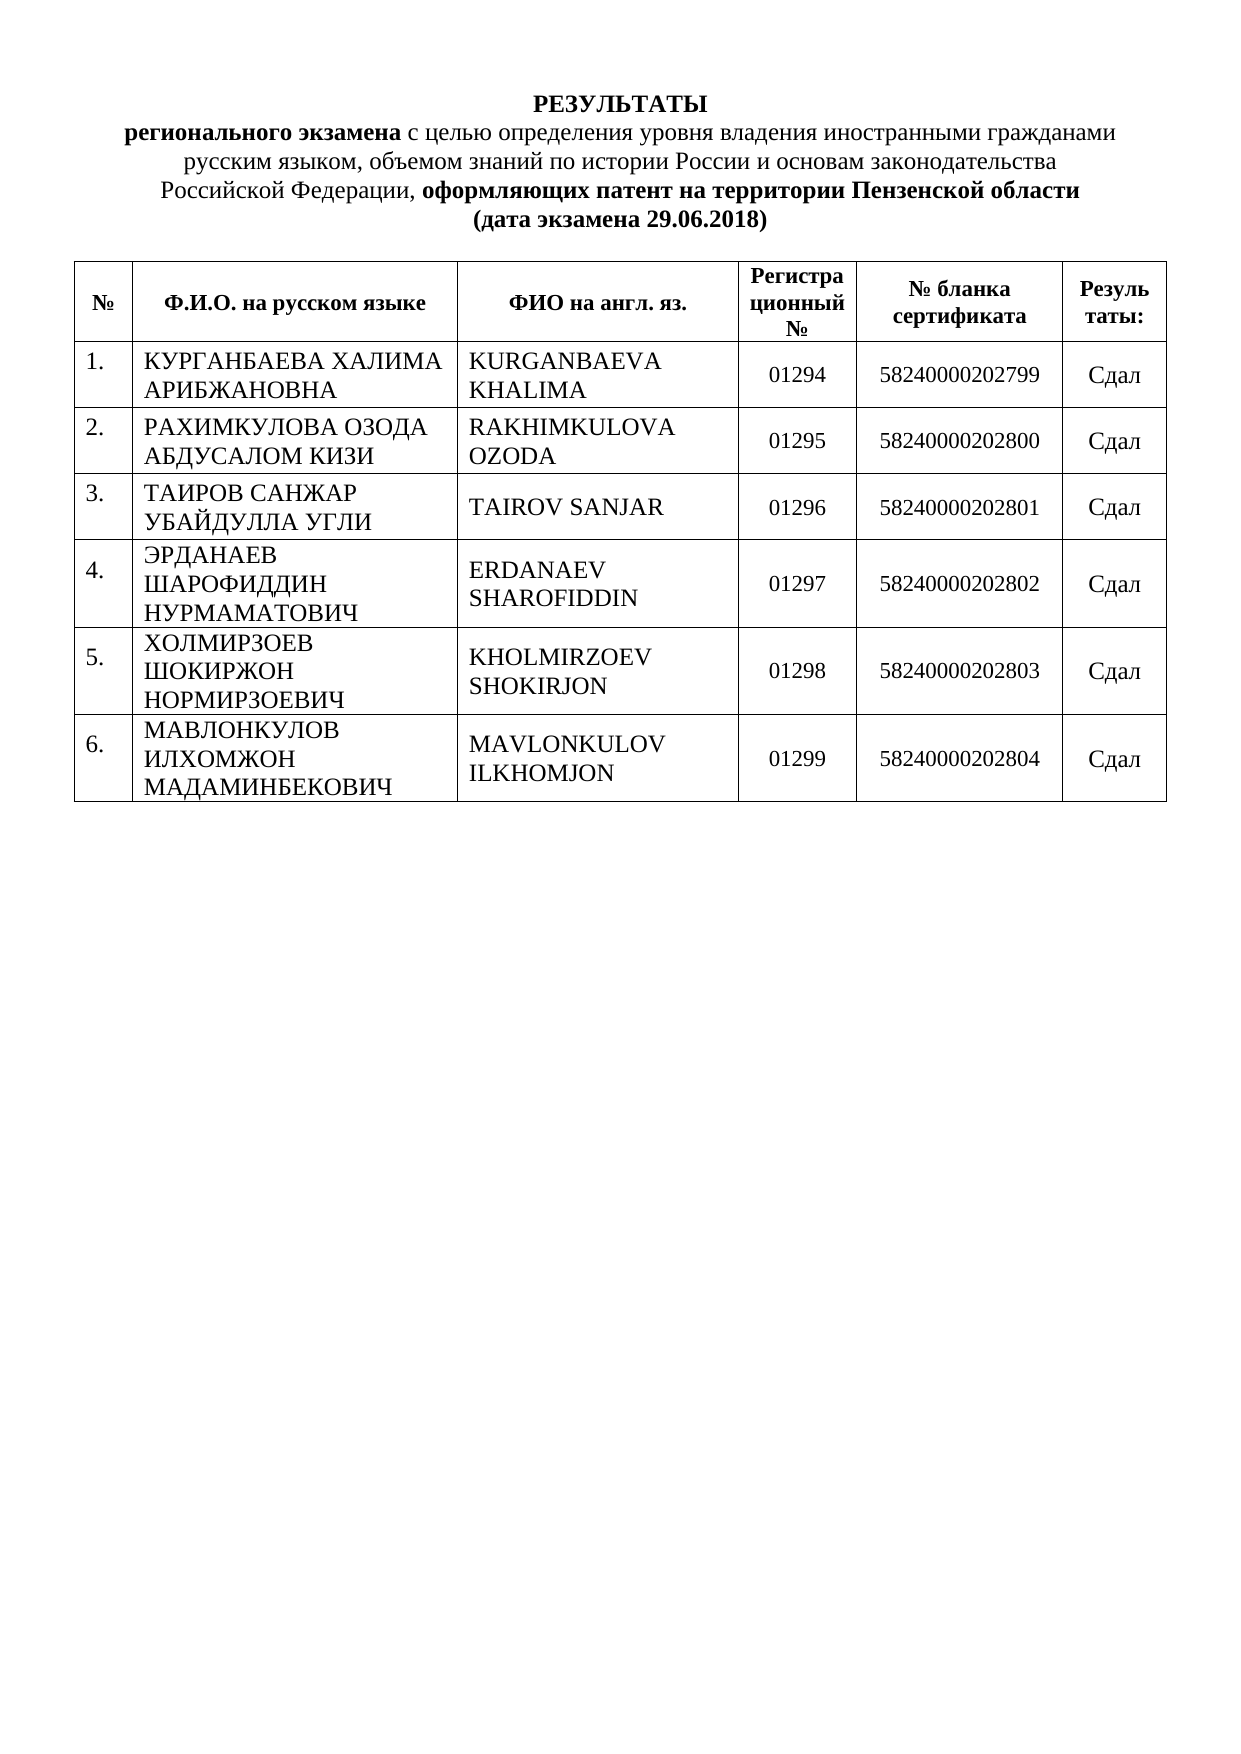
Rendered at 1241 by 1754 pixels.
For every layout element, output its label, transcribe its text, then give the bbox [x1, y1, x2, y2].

table_cell mavlonkulov ilkhomjon [458, 715, 738, 801]
table_cell Сдал [1063, 715, 1166, 801]
text (дата экзамена 29.06.2018) [89, 204, 1152, 232]
table_cell 58240000202804 [857, 715, 1062, 801]
table_cell [75, 408, 132, 473]
table_cell ТАИРОВ САНЖАР УБАЙДУЛЛА УГЛИ [133, 474, 457, 539]
table_cell ЭРДАНАЕВ ШАРОФИДДИН НУРМАМАТОВИЧ [133, 540, 457, 627]
table_cell 01295 [739, 408, 856, 473]
table_header ФИО на англ. яз. [458, 262, 738, 341]
table_cell 58240000202800 [857, 408, 1062, 473]
table_cell Сдал [1063, 628, 1166, 714]
table_header Регистрационный № [739, 262, 856, 341]
text Российской Федерации, оформляющих патент на территории Пензенской области [89, 175, 1152, 204]
text регионального экзамена с целью определения уровня владения иностранными гражданами русским языком, объемом знаний по истории России и основам законодательства [89, 117, 1152, 175]
table_cell МАВЛОНКУЛОВ ИЛХОМЖОН МАДАМИНБЕКОВИЧ [133, 715, 457, 801]
text РЕЗУЛЬТАТЫ [89, 89, 1152, 117]
table_cell РАХИМКУЛОВА ОЗОДА АБДУСАЛОМ КИЗИ [133, 408, 457, 473]
table_cell erdanaev sharofiddin [458, 540, 738, 627]
table_header № бланка сертификата [857, 262, 1062, 341]
table_cell kholmirzoev shokirjon [458, 628, 738, 714]
table_cell [75, 628, 132, 714]
table_cell Сдал [1063, 342, 1166, 407]
table_header Результаты: [1063, 262, 1166, 341]
table_cell ХОЛМИРЗОЕВ ШОКИРЖОН НОРМИРЗОЕВИЧ [133, 628, 457, 714]
table_cell rakhimkulova ozoda [458, 408, 738, 473]
table_header № [75, 262, 132, 341]
table_cell 58240000202803 [857, 628, 1062, 714]
table_cell 01294 [739, 342, 856, 407]
table_cell Сдал [1063, 474, 1166, 539]
table_cell tairov sanjar [458, 474, 738, 539]
table_cell [75, 540, 132, 627]
table_cell 01298 [739, 628, 856, 714]
table_cell [75, 474, 132, 539]
table_cell КУРГАНБАЕВА ХАЛИМА АРИБЖАНОВНА [133, 342, 457, 407]
table_cell 58240000202799 [857, 342, 1062, 407]
table_cell Сдал [1063, 540, 1166, 627]
table_cell 58240000202801 [857, 474, 1062, 539]
table_cell Сдал [1063, 408, 1166, 473]
table_cell 58240000202802 [857, 540, 1062, 627]
table_cell [75, 715, 132, 801]
table_cell KURGANBAEVA khalima [458, 342, 738, 407]
table_header Ф.И.О. на русском языке [133, 262, 457, 341]
table_cell [75, 342, 132, 407]
table_cell 01296 [739, 474, 856, 539]
table_cell 01297 [739, 540, 856, 627]
table_cell 01299 [739, 715, 856, 801]
